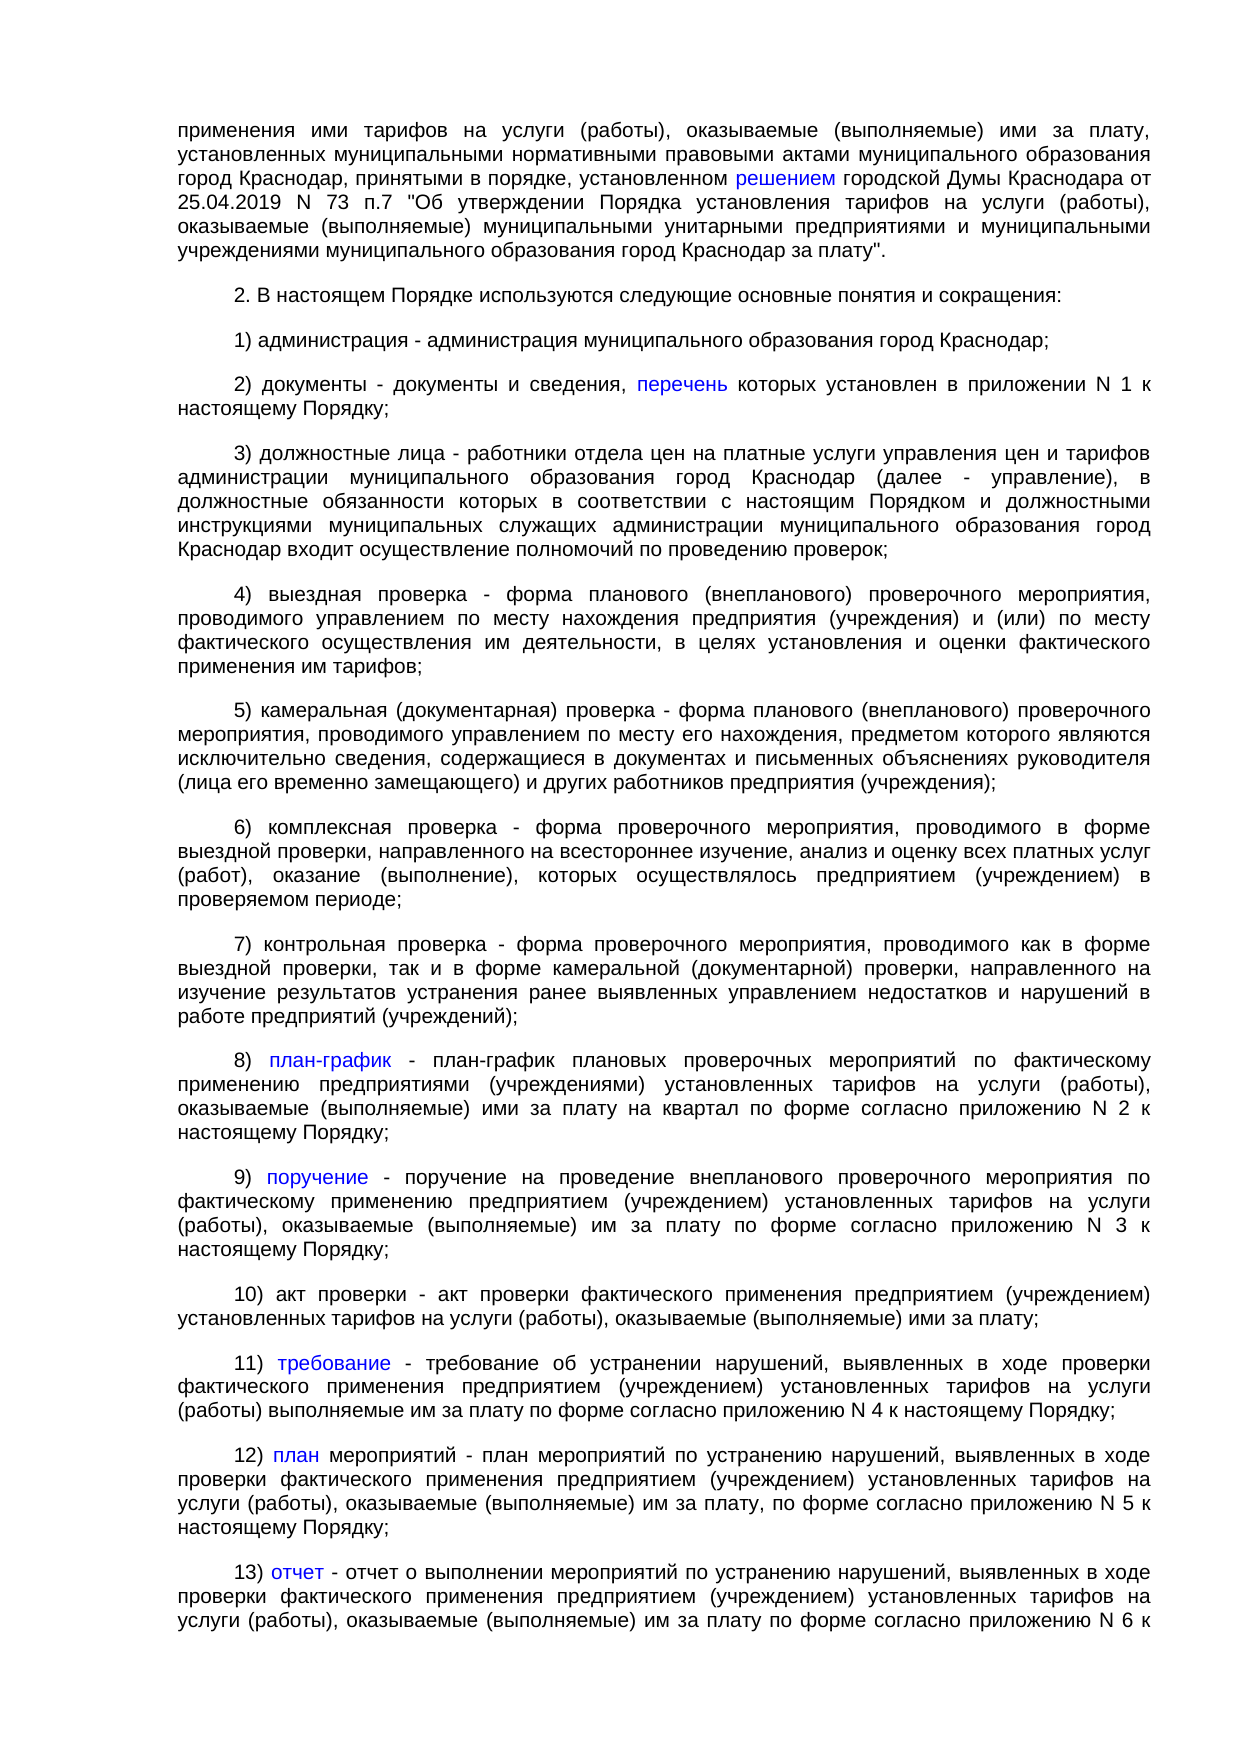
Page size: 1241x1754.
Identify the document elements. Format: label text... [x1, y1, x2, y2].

text 2. В настоящем Порядке используются следующие основные понятия и сокращения: [177, 283, 1152, 307]
text 4) выездная проверка - форма планового (внепланового) проверочного мероприятия, проводимого управлением по месту нахождения предприятия (учреждения) и (или) по месту фактического осуществления им деятельности, в целях установления и оценки фактического применения им тарифов; [177, 582, 1152, 677]
text 1) администрация - администрация муниципального образования город Краснодар; [177, 327, 1152, 351]
text 7) контрольная проверка - форма проверочного мероприятия, проводимого как в форме выездной проверки, так и в форме камеральной (документарной) проверки, направленного на изучение результатов устранения ранее выявленных управлением недостатков и нарушений в работе предприятий (учреждений); [177, 932, 1152, 1027]
text 11) требование - требование об устранении нарушений, выявленных в ходе проверки фактического применения предприятием (учреждением) установленных тарифов на услуги (работы) выполняемые им за плату по форме согласно приложению N 4 к настоящему Порядку; [177, 1350, 1152, 1422]
text 12) план мероприятий - план мероприятий по устранению нарушений, выявленных в ходе проверки фактического применения предприятием (учреждением) установленных тарифов на услуги (работы), оказываемые (выполняемые) им за плату, по форме согласно приложению N 5 к настоящему Порядку; [177, 1443, 1152, 1539]
text 3) должностные лица - работники отдела цен на платные услуги управления цен и тарифов администрации муниципального образования город Краснодар (далее - управление), в должностные обязанности которых в соответствии с настоящим Порядком и должностными инструкциями муниципальных служащих администрации муниципального образования город Краснодар входит осуществление полномочий по проведению проверок; [177, 441, 1152, 561]
text 6) комплексная проверка - форма проверочного мероприятия, проводимого в форме выездной проверки, направленного на всестороннее изучение, анализ и оценку всех платных услуг (работ), оказание (выполнение), которых осуществлялось предприятием (учреждением) в проверяемом периоде; [177, 815, 1152, 911]
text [177, 118, 1152, 262]
text 9) поручение - поручение на проведение внепланового проверочного мероприятия по фактическому применению предприятием (учреждением) установленных тарифов на услуги (работы), оказываемые (выполняемые) им за плату по форме согласно приложению N 3 к настоящему Порядку; [177, 1165, 1152, 1261]
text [177, 1560, 1152, 1632]
text 10) акт проверки - акт проверки фактического применения предприятием (учреждением) установленных тарифов на услуги (работы), оказываемые (выполняемые) ими за плату; [177, 1282, 1152, 1329]
text 5) камеральная (документарная) проверка - форма планового (внепланового) проверочного мероприятия, проводимого управлением по месту его нахождения, предметом которого являются исключительно сведения, содержащиеся в документах и письменных объяснениях руководителя (лица его временно замещающего) и других работников предприятия (учреждения); [177, 698, 1152, 794]
text 8) план-график - план-график плановых проверочных мероприятий по фактическому применению предприятиями (учреждениями) установленных тарифов на услуги (работы), оказываемые (выполняемые) ими за плату на квартал по форме согласно приложению N 2 к настоящему Порядку; [177, 1048, 1152, 1144]
text 2) документы - документы и сведения, перечень которых установлен в приложении N 1 к настоящему Порядку; [177, 372, 1152, 420]
